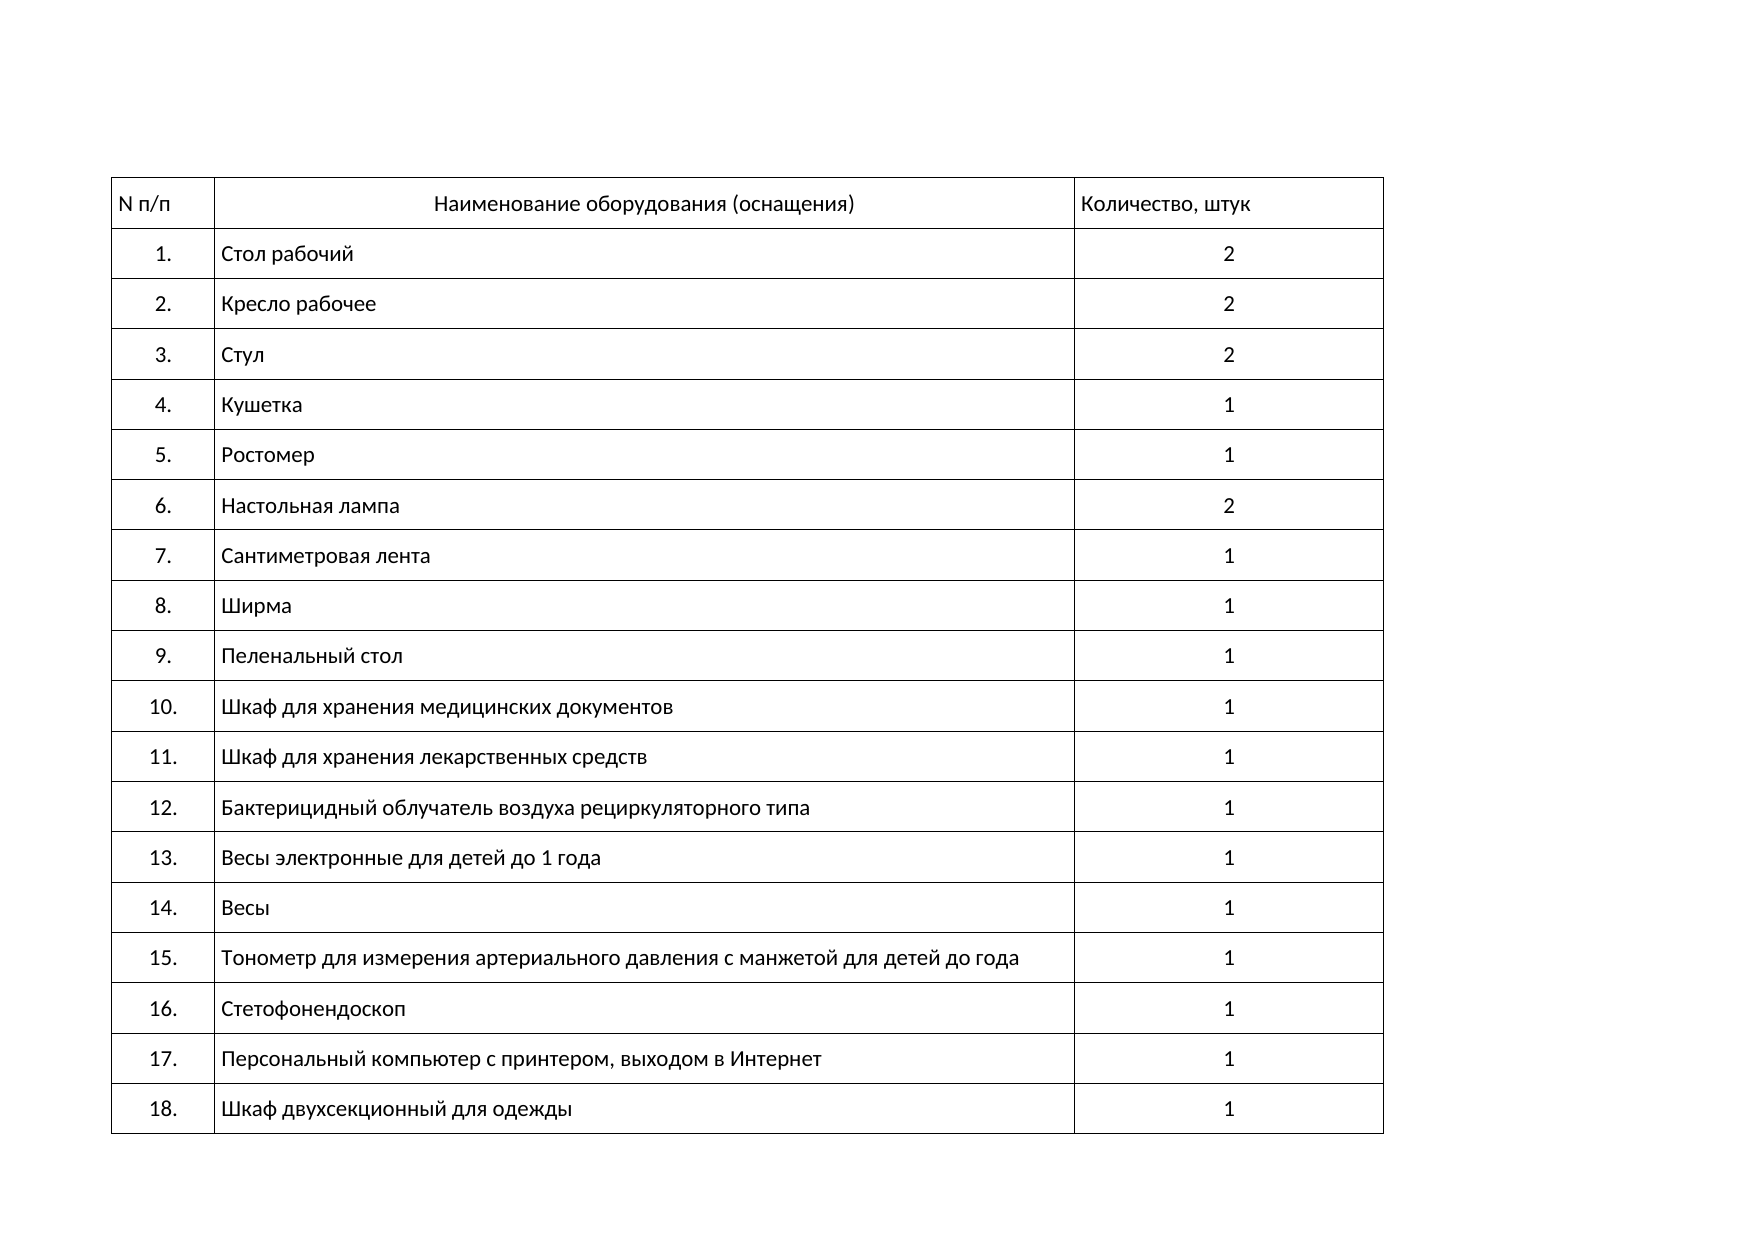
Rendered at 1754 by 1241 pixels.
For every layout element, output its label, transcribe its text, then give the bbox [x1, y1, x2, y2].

table_cell Настольная лампа [215, 480, 1074, 529]
table_cell Стул [215, 329, 1074, 378]
table_header N п/п [112, 178, 214, 227]
table_cell Стетофонендоскоп [215, 983, 1074, 1032]
table_cell 9. [112, 631, 214, 680]
table_cell 14. [112, 883, 214, 932]
table_cell 1 [1075, 631, 1383, 680]
table_cell Шкаф двухсекционный для одежды [215, 1084, 1074, 1133]
table_cell Шкаф для хранения медицинских документов [215, 681, 1074, 731]
table_cell Ростомер [215, 430, 1074, 479]
table_cell 2. [112, 279, 214, 328]
table_cell Тонометр для измерения артериального давления с манжетой для детей до года [215, 933, 1074, 982]
table_cell 1 [1075, 933, 1383, 982]
table_header Количество, штук [1075, 178, 1383, 227]
table_cell 1 [1075, 681, 1383, 731]
table_cell 2 [1075, 480, 1383, 529]
table_cell 7. [112, 530, 214, 580]
table_cell 12. [112, 782, 214, 831]
table_cell 8. [112, 581, 214, 630]
table_cell 1 [1075, 732, 1383, 781]
table_cell Весы [215, 883, 1074, 932]
table_cell 1 [1075, 1084, 1383, 1133]
table_cell 1 [1075, 782, 1383, 831]
table_cell 11. [112, 732, 214, 781]
table_cell 1 [1075, 1034, 1383, 1083]
table_cell 1 [1075, 832, 1383, 882]
table_cell Пеленальный стол [215, 631, 1074, 680]
table_cell Шкаф для хранения лекарственных средств [215, 732, 1074, 781]
table_cell 17. [112, 1034, 214, 1083]
table_cell 5. [112, 430, 214, 479]
table_cell 10. [112, 681, 214, 731]
table_header Наименование оборудования (оснащения) [215, 178, 1074, 227]
table_cell 2 [1075, 229, 1383, 278]
table_cell Стол рабочий [215, 229, 1074, 278]
table_cell 1 [1075, 530, 1383, 580]
table_cell 4. [112, 380, 214, 429]
table_cell 1 [1075, 380, 1383, 429]
table_cell 6. [112, 480, 214, 529]
table_cell 1 [1075, 883, 1383, 932]
table_cell 1. [112, 229, 214, 278]
table_cell 16. [112, 983, 214, 1032]
table_cell 2 [1075, 279, 1383, 328]
table_cell Кресло рабочее [215, 279, 1074, 328]
table_cell 13. [112, 832, 214, 882]
table_cell 2 [1075, 329, 1383, 378]
table_cell 1 [1075, 983, 1383, 1032]
table_cell Бактерицидный облучатель воздуха рециркуляторного типа [215, 782, 1074, 831]
table_cell Весы электронные для детей до 1 года [215, 832, 1074, 882]
table_cell Сантиметровая лента [215, 530, 1074, 580]
table_cell 18. [112, 1084, 214, 1133]
table_cell 3. [112, 329, 214, 378]
table_cell Персональный компьютер с принтером, выходом в Интернет [215, 1034, 1074, 1083]
table_cell 1 [1075, 430, 1383, 479]
table_cell Ширма [215, 581, 1074, 630]
table_cell 1 [1075, 581, 1383, 630]
table_cell Кушетка [215, 380, 1074, 429]
table_cell 15. [112, 933, 214, 982]
